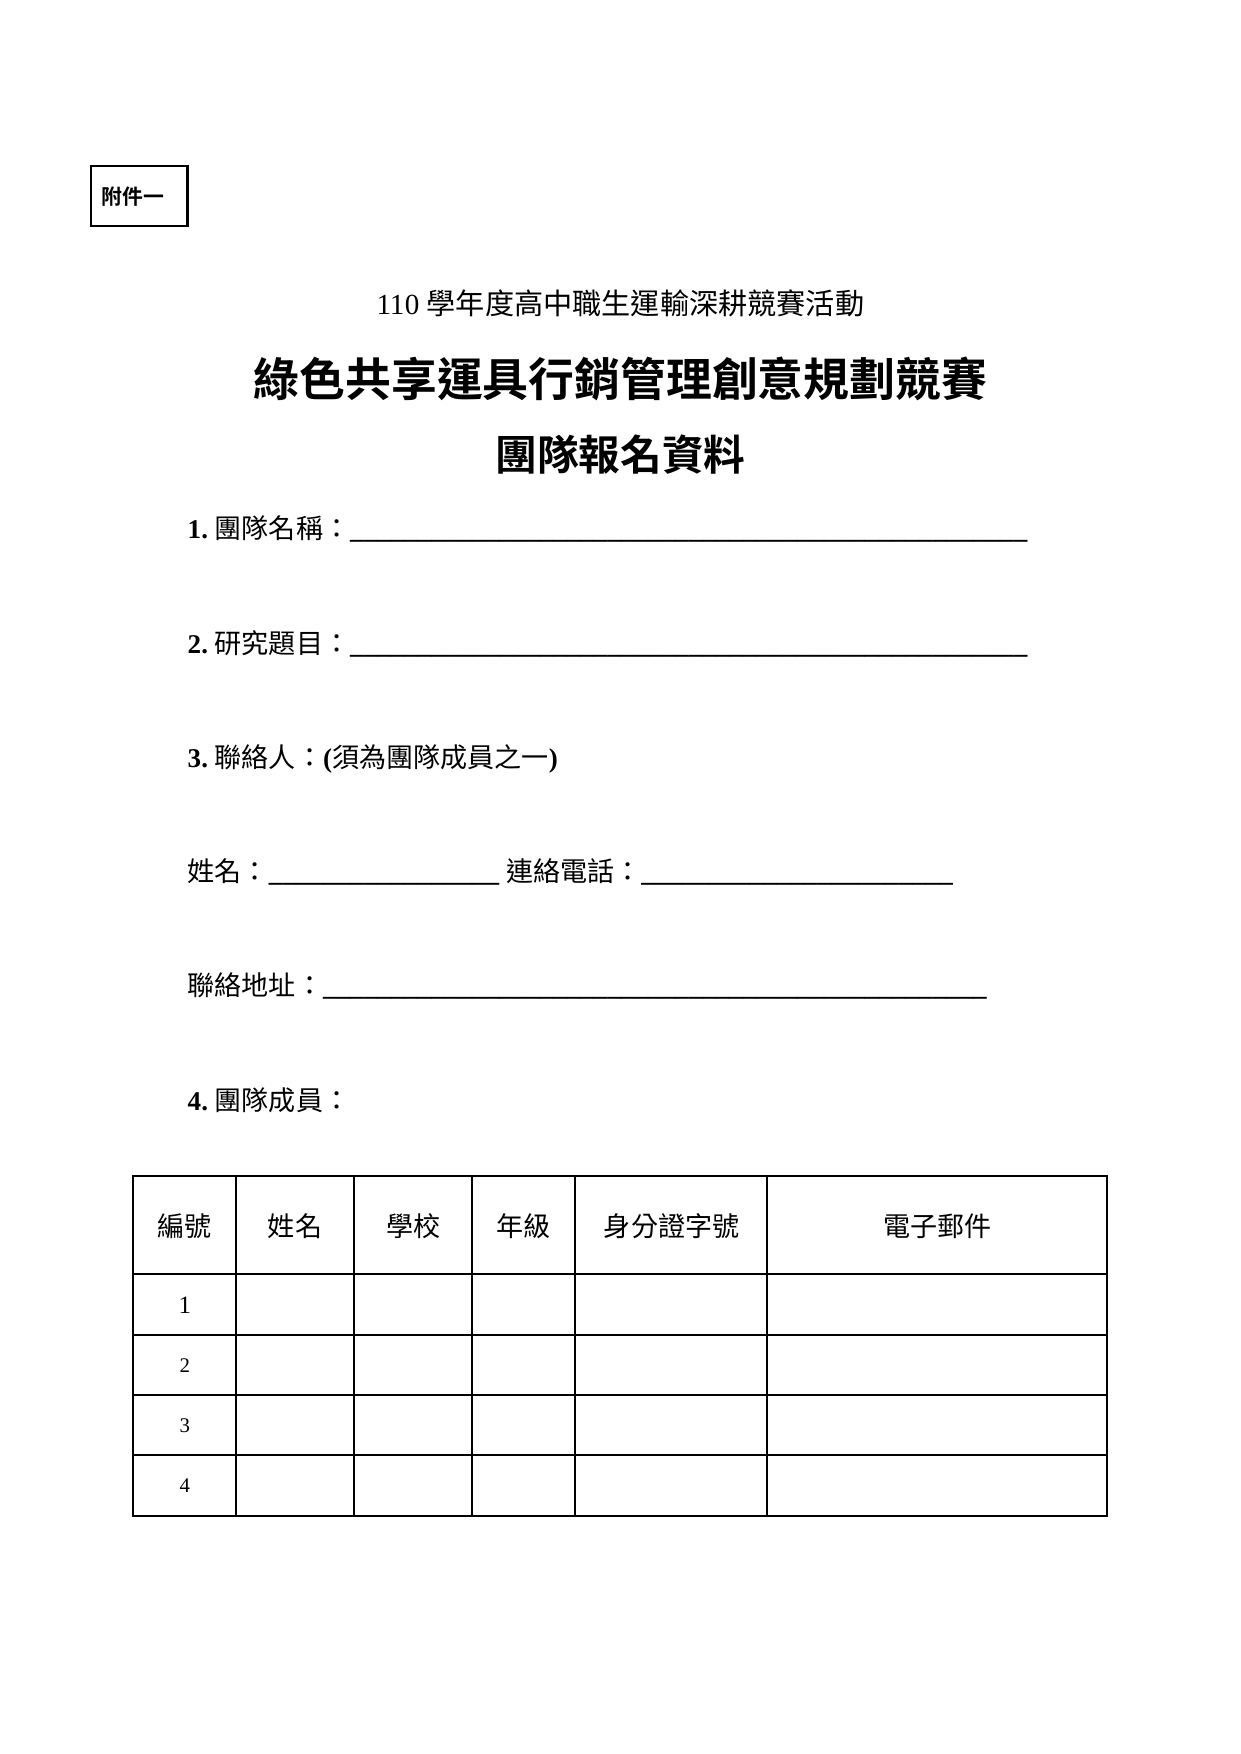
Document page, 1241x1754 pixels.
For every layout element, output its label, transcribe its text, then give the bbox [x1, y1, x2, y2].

text 姓名：_________________ 連絡電話：_______________________ [187, 832, 1053, 907]
text 4. 團隊成員： [187, 1061, 1053, 1136]
table_header 附件一 [92, 167, 186, 225]
table_cell [768, 1336, 1106, 1394]
text 110 學年度高中職生運輸深耕競賽活動 [187, 264, 1053, 339]
table_cell [237, 1456, 353, 1515]
table_cell [768, 1396, 1106, 1454]
table_cell [237, 1396, 353, 1454]
table_cell [576, 1275, 766, 1333]
text 1. 團隊名稱：__________________________________________________ [187, 489, 1053, 564]
table_cell [768, 1456, 1106, 1515]
table_cell [576, 1396, 766, 1454]
table_cell [355, 1456, 471, 1515]
table_cell [473, 1396, 574, 1454]
table_cell 4 [134, 1456, 235, 1515]
table_cell [355, 1396, 471, 1454]
table_header 身分證字號 [576, 1177, 766, 1273]
text 綠色共享運具行銷管理創意規劃競賽 [187, 339, 1053, 414]
table_cell [237, 1336, 353, 1394]
table_cell [355, 1275, 471, 1333]
text 聯絡地址：_________________________________________________ [187, 947, 1053, 1022]
table_cell [473, 1456, 574, 1515]
text 2. 研究題目：__________________________________________________ [187, 604, 1053, 679]
table_header 編號 [134, 1177, 235, 1273]
table_cell 2 [134, 1336, 235, 1394]
table_cell 1 [134, 1275, 235, 1333]
table_header 學校 [355, 1177, 471, 1273]
table_cell [355, 1336, 471, 1394]
table_cell [768, 1275, 1106, 1333]
table_cell [576, 1456, 766, 1515]
table_header 年級 [473, 1177, 574, 1273]
text 團隊報名資料 [187, 414, 1053, 489]
table_cell 3 [134, 1396, 235, 1454]
table_cell [576, 1336, 766, 1394]
table_header 姓名 [237, 1177, 353, 1273]
table_cell [237, 1275, 353, 1333]
table_cell [473, 1336, 574, 1394]
table_cell [473, 1275, 574, 1333]
text 3. 聯絡人：(須為團隊成員之一) [187, 718, 1053, 793]
table_header 電子郵件 [768, 1177, 1106, 1273]
